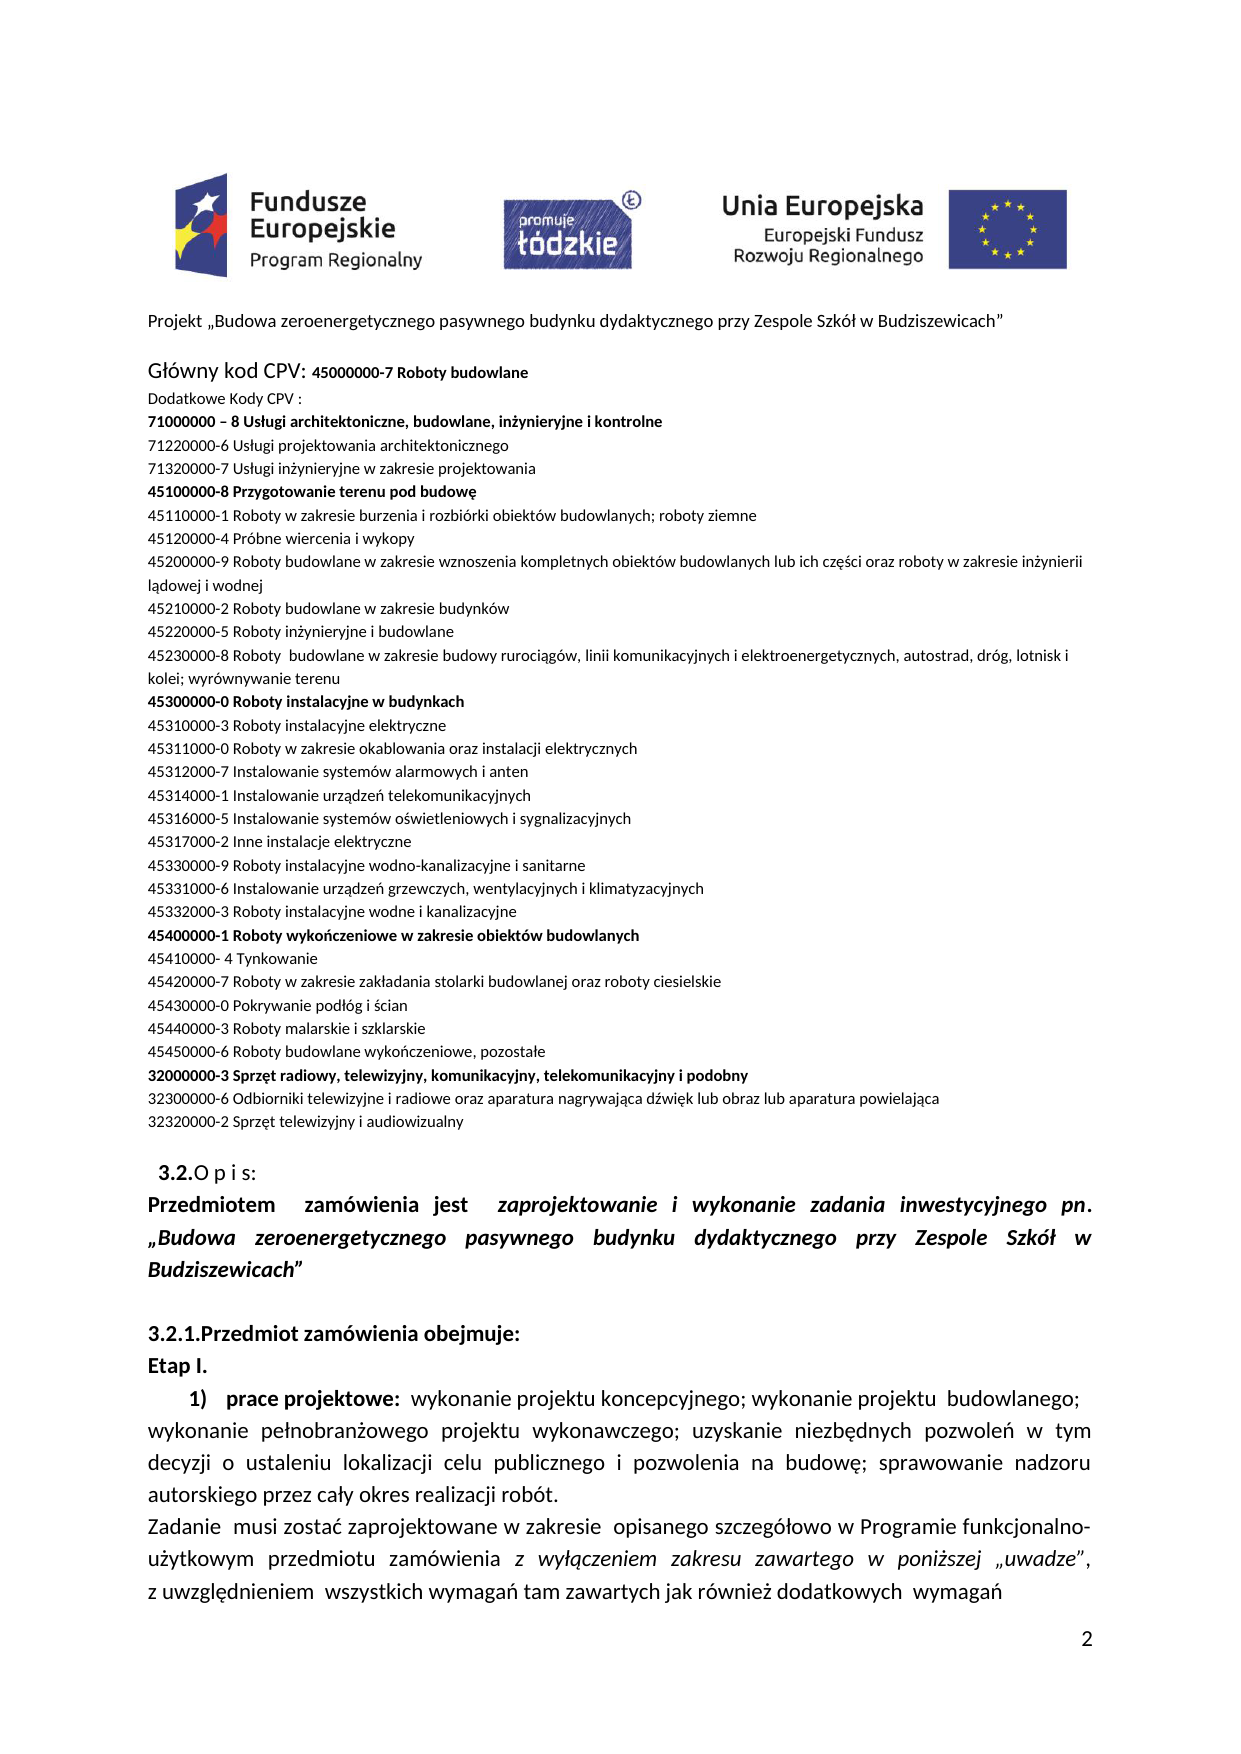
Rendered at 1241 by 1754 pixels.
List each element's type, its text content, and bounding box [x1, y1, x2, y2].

text 45440000-3 Roboty malarskie i szklarskie [148, 1018, 1093, 1039]
text 45311000-0 Roboty w zakresie okablowania oraz instalacji elektrycznych [148, 738, 1093, 759]
text 45110000-1 Roboty w zakresie burzenia i rozbiórki obiektów budowlanych; roboty ziemne [148, 505, 1093, 525]
text 45400000-1 Roboty wykończeniowe w zakresie obiektów budowlanych [148, 925, 1093, 945]
text Projekt „Budowa zeroenergetycznego pasywnego budynku dydaktycznego przy Zespole Szkół w Budziszewicach” [148, 309, 1093, 332]
text 45420000-7 Roboty w zakresie zakładania stolarki budowlanej oraz roboty ciesielskie [148, 972, 1093, 992]
text 45450000-6 Roboty budowlane wykończeniowe, pozostałe [148, 1042, 1093, 1062]
text 32320000-2 Sprzęt telewizyjny i audiowizualny [148, 1112, 1093, 1132]
text 45100000-8 Przygotowanie terenu pod budowę [148, 482, 1093, 502]
text 45200000-9 Roboty budowlane w zakresie wznoszenia kompletnych obiektów budowlanych lub ich części oraz roboty w zakresie inżynierii lądowej i wodnej [148, 552, 1093, 595]
text 45312000-7 Instalowanie systemów alarmowych i anten [148, 762, 1093, 782]
text Dodatkowe Kody CPV : [148, 388, 1093, 409]
text Zadanie musi zostać zaprojektowane w zakresie opisanego szczegółowo w Programie funkcjonalno-użytkowym przedmiotu zamówienia z wyłączeniem zakresu zawartego w poniższej „uwadze”, z uwzględnieniem wszystkich wymagań tam zawartych jak również dodatkowych wymagań [148, 1512, 1093, 1605]
text 45120000-4 Próbne wiercenia i wykopy [148, 528, 1093, 549]
text 32000000-3 Sprzęt radiowy, telewizyjny, komunikacyjny, telekomunikacyjny i podobny [148, 1065, 1093, 1085]
text 45210000-2 Roboty budowlane w zakresie budynków [148, 598, 1093, 619]
text wykonanie pełnobranżowego projektu wykonawczego; uzyskanie niezbędnych pozwoleń w tym decyzji o ustaleniu lokalizacji celu publicznego i pozwolenia na budowę; sprawowanie nadzoru autorskiego przez cały okres realizacji robót. [148, 1416, 1093, 1508]
text 45316000-5 Instalowanie systemów oświetleniowych i sygnalizacyjnych [148, 808, 1093, 829]
text 71320000-7 Usługi inżynieryjne w zakresie projektowania [148, 458, 1093, 479]
text 3.2.1.Przedmiot zamówienia obejmuje: [148, 1319, 1093, 1347]
text Etap I. [148, 1351, 1093, 1379]
text 32300000-6 Odbiorniki telewizyjne i radiowe oraz aparatura nagrywająca dźwięk lub obraz lub aparatura powielająca [148, 1088, 1093, 1109]
text 45300000-0 Roboty instalacyjne w budynkach [148, 692, 1093, 712]
list prace projektowe: wykonanie projektu koncepcyjnego; wykonanie projektu budowlanego; [188, 1384, 1093, 1412]
text 45317000-2 Inne instalacje elektryczne [148, 832, 1093, 852]
text Przedmiotem zamówienia jest zaprojektowanie i wykonanie zadania inwestycyjnego pn. „Budowa zeroenergetycznego pasywnego budynku dydaktycznego przy Zespole Szkół w Budziszewicach” [148, 1191, 1093, 1283]
text 71220000-6 Usługi projektowania architektonicznego [148, 435, 1093, 455]
text 45330000-9 Roboty instalacyjne wodno-kanalizacyjne i sanitarne [148, 855, 1093, 875]
text 45331000-6 Instalowanie urządzeń grzewczych, wentylacyjnych i klimatyzacyjnych [148, 878, 1093, 899]
text 71000000 – 8 Usługi architektoniczne, budowlane, inżynieryjne i kontrolne [148, 412, 1093, 432]
text 45310000-3 Roboty instalacyjne elektryczne [148, 715, 1093, 735]
text 45332000-3 Roboty instalacyjne wodne i kanalizacyjne [148, 902, 1093, 922]
text 45220000-5 Roboty inżynieryjne i budowlane [148, 622, 1093, 642]
text Główny kod CPV: 45000000-7 Roboty budowlane [148, 356, 1093, 384]
text 45410000- 4 Tynkowanie [148, 948, 1093, 969]
text 3.2.O p i s: [148, 1158, 1093, 1186]
text 45314000-1 Instalowanie urządzeń telekomunikacyjnych [148, 785, 1093, 805]
text 45430000-0 Pokrywanie podłóg i ścian [148, 995, 1093, 1015]
text 45230000-8 Roboty budowlane w zakresie budowy rurociągów, linii komunikacyjnych i elektroenergetycznych, autostrad, dróg, lotnisk i kolei; wyrównywanie terenu [148, 645, 1093, 689]
